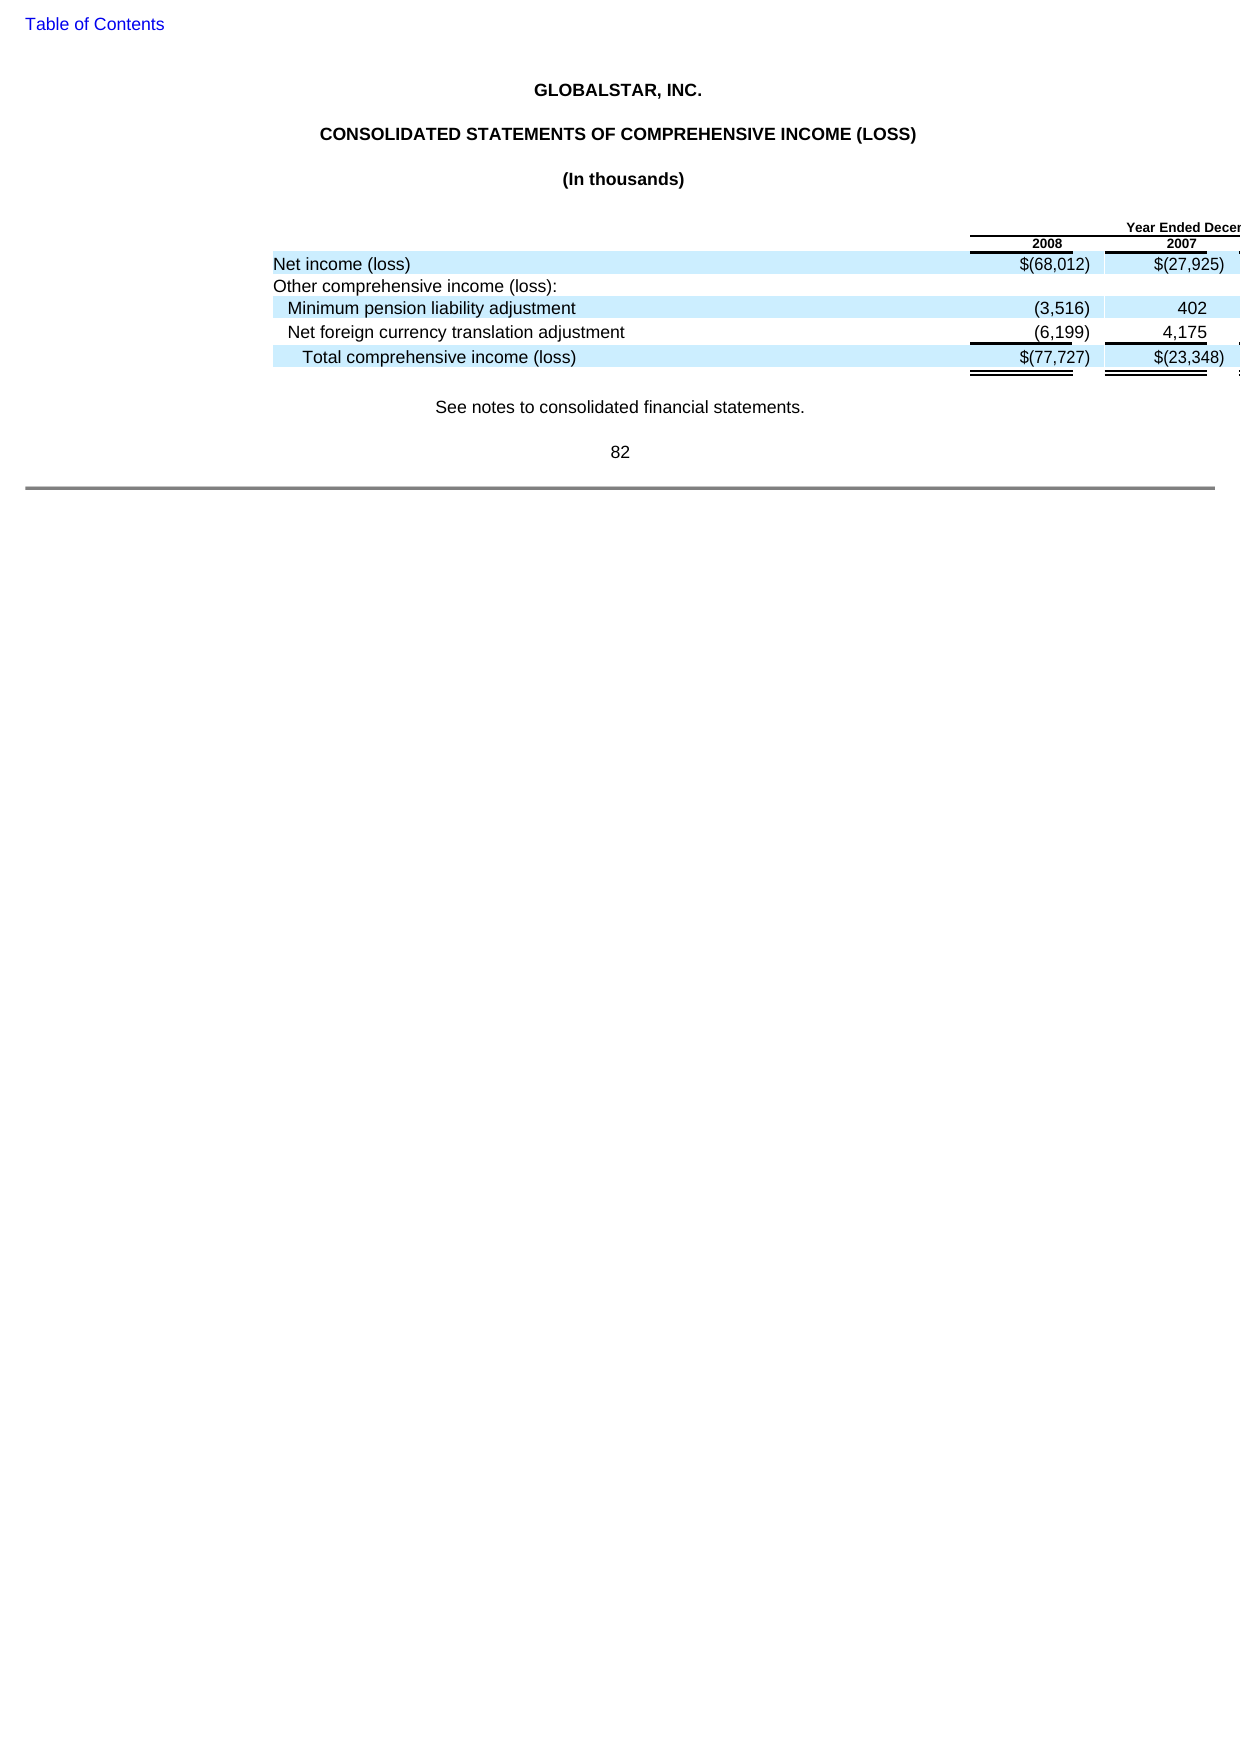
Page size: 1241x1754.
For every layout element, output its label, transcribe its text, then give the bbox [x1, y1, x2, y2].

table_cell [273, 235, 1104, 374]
text (In thousands) [562, 168, 1090, 189]
text 82 [610, 442, 1090, 462]
text See notes to consolidated financial statements. [25, 397, 1215, 418]
text CONSOLIDATED STATEMENTS OF COMPREHENSIVE INCOME (LOSS) [25, 124, 1211, 144]
text GLOBALSTAR, INC. [25, 79, 1211, 100]
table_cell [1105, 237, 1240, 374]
picture [25, 486, 1215, 490]
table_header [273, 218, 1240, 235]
text Table of Contents [25, 14, 1090, 34]
